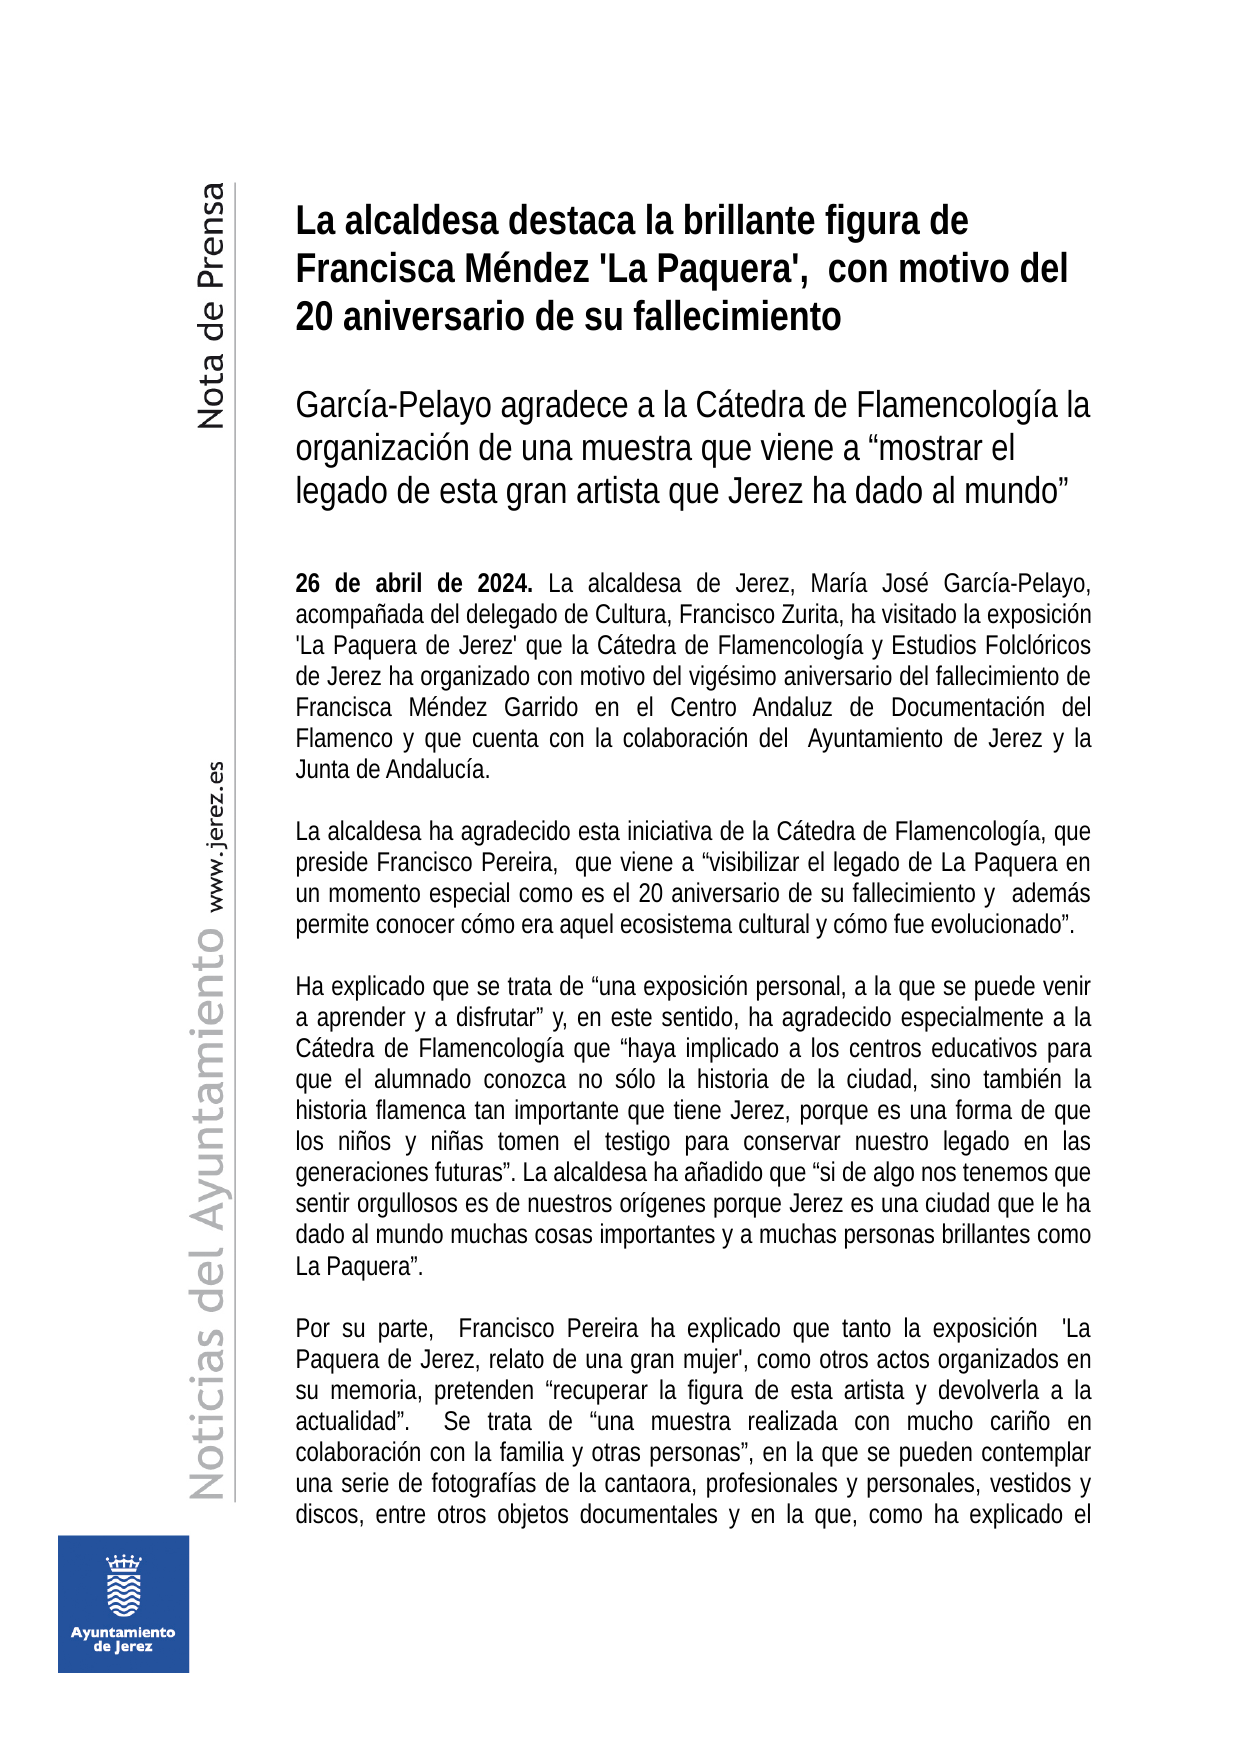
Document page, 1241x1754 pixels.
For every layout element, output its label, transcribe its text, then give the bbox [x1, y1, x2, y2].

picture [58, 181, 236, 1673]
text Ha explicado que se trata de “una exposición personal, a la que se puede venir a aprender y a disfrutar” y, en este sentido, ha agradecido especialmente a la Cátedra de Flamencología que “haya implicado a los centros educativos para que el alumnado conozca no sólo la historia de la ciudad, sino también la historia flamenca tan importante que tiene Jerez, porque es una forma de que los niños y niñas tomen el testigo para conservar nuestro legado en las generaciones futuras”. La alcaldesa ha añadido que “si de algo nos tenemos que sentir orgullosos es de nuestros orígenes porque Jerez es una ciudad que le ha dado al mundo muchas cosas importantes y a muchas personas brillantes como La Paquera”. [295, 970, 1092, 1281]
text La alcaldesa destaca la brillante figura de Francisca Méndez 'La Paquera', con motivo del 20 aniversario de su fallecimiento [295, 196, 1092, 339]
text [295, 1312, 1092, 1529]
text La alcaldesa ha agradecido esta iniciativa de la Cátedra de Flamencología, que preside Francisco Pereira, que viene a “visibilizar el legado de La Paquera en un momento especial como es el 20 aniversario de su fallecimiento y además permite conocer cómo era aquel ecosistema cultural y cómo fue evolucionado”. [295, 815, 1092, 939]
text 26 de abril de 2024. La alcaldesa de Jerez, María José García-Pelayo, acompañada del delegado de Cultura, Francisco Zurita, ha visitado la exposición 'La Paquera de Jerez' que la Cátedra de Flamencología y Estudios Folclóricos de Jerez ha organizado con motivo del vigésimo aniversario del fallecimiento de Francisca Méndez Garrido en el Centro Andaluz de Documentación del Flamenco y que cuenta con la colaboración del Ayuntamiento de Jerez y la Junta de Andalucía. [295, 567, 1092, 784]
text García-Pelayo agradece a la Cátedra de Flamencología la organización de una muestra que viene a “mostrar el legado de esta gran artista que Jerez ha dado al mundo” [295, 382, 1092, 511]
